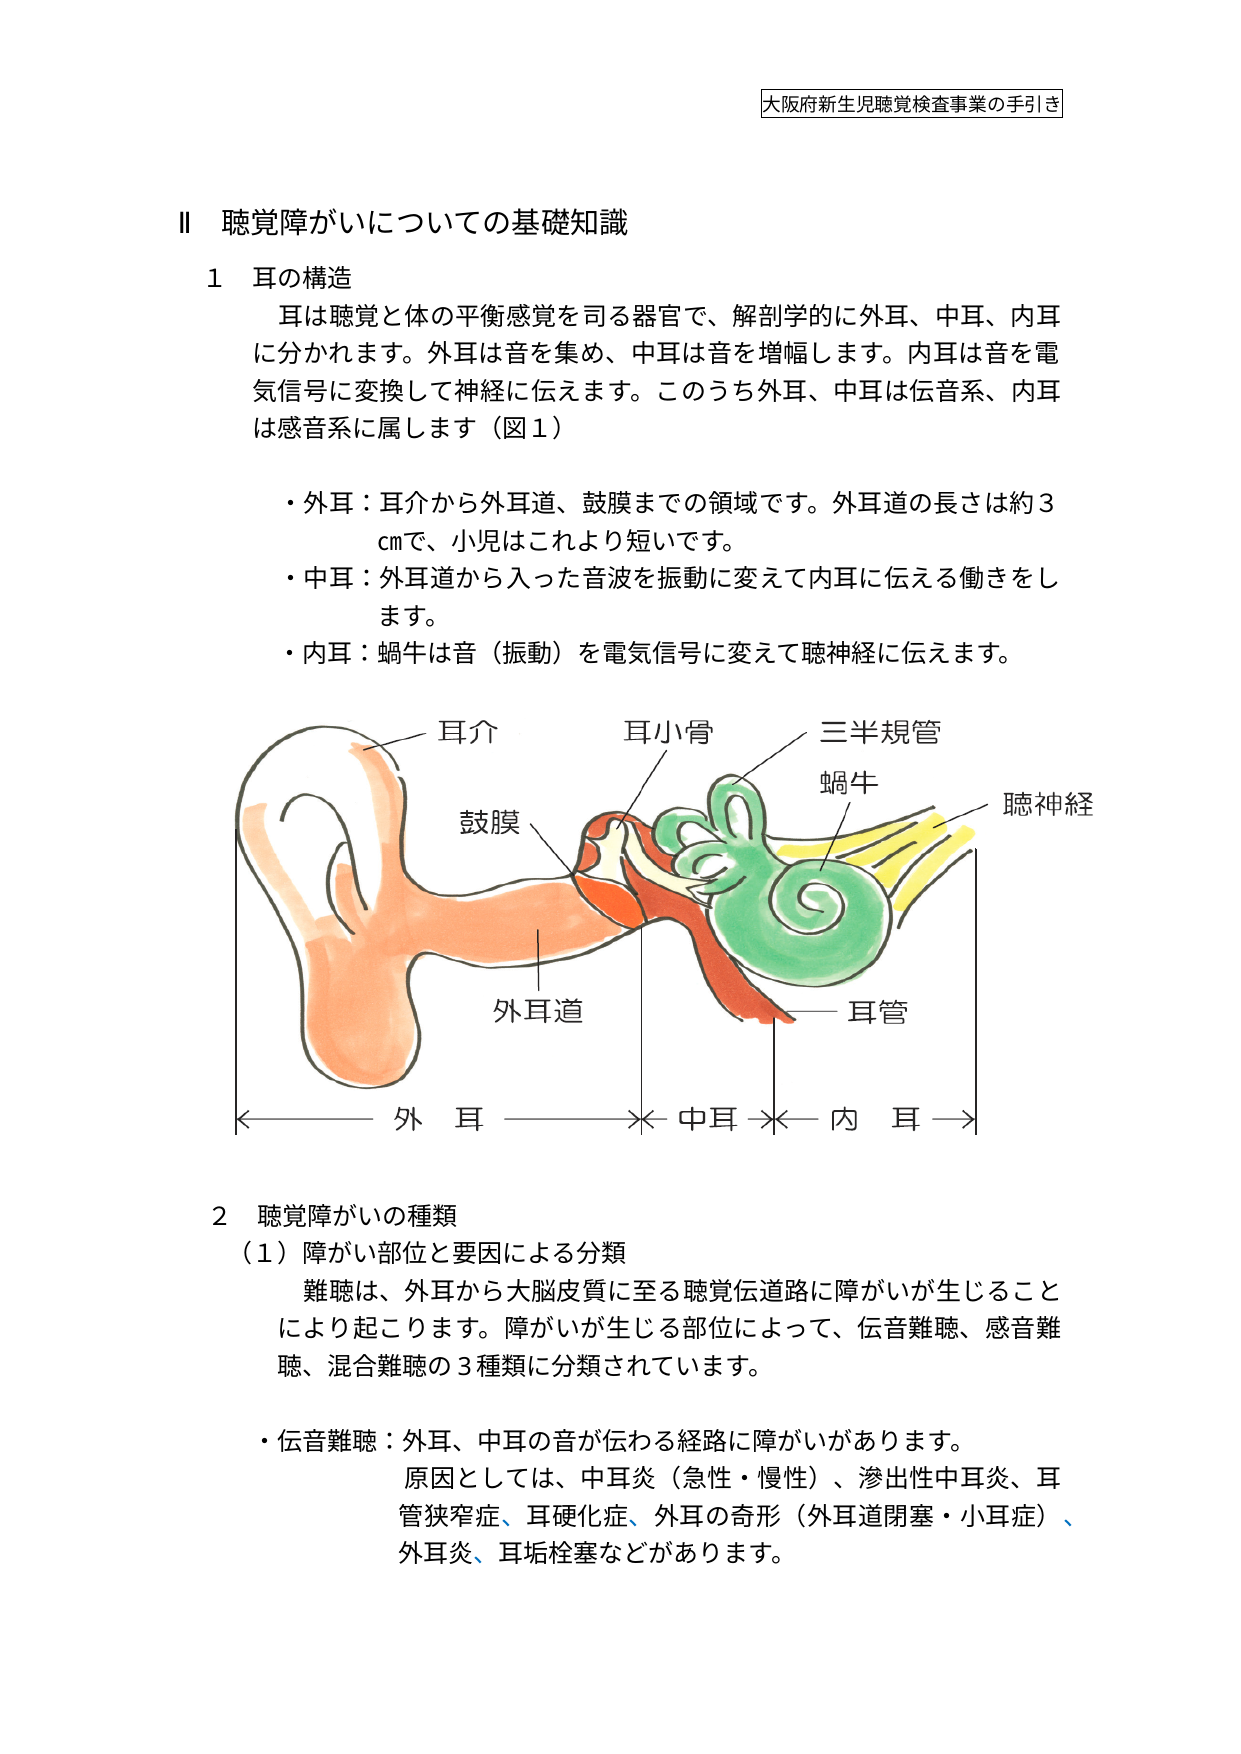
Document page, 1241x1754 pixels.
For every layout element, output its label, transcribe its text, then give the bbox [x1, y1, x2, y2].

text 難聴は、外耳から大脳皮質に至る聴覚伝道路に障がいが生じることにより起こります。障がいが生じる部位によって、伝音難聴、感音難聴、混合難聴の3種類に分類されています。 [177, 1271, 1063, 1383]
text ・中耳：外耳道から入った音波を振動に変えて内耳に伝える働きをします。 [177, 558, 1063, 633]
text １ 耳の構造 [177, 258, 1063, 296]
text 耳は聴覚と体の平衡感覚を司る器官で、解剖学的に外耳、中耳、内耳に分かれます。外耳は音を集め、中耳は音を増幅します。内耳は音を電気信号に変換して神経に伝えます。このうち外耳、中耳は伝音系、内耳は感音系に属します（図１） [177, 296, 1063, 446]
text Ⅱ 聴覚障がいについての基礎知識 [177, 183, 1063, 258]
text ・内耳：蝸牛は音（振動）を電気信号に変えて聴神経に伝えます。 [177, 633, 1063, 670]
text （１）障がい部位と要因による分類 [177, 1233, 1063, 1271]
text ・伝音難聴：外耳、中耳の音が伝わる経路に障がいがあります。 [177, 1421, 1063, 1458]
text ２ 聴覚障がいの種類 [177, 1196, 1063, 1233]
text ・外耳：耳介から外耳道、鼓膜までの領域です。外耳道の長さは約３㎝で、小児はこれより短いです。 [177, 483, 1063, 558]
text 原因としては、中耳炎（急性・慢性）、滲出性中耳炎、耳管狭窄症、耳硬化症、外耳の奇形（外耳道閉塞・小耳症）、外耳炎、耳垢栓塞などがあります。 [177, 1458, 1063, 1571]
